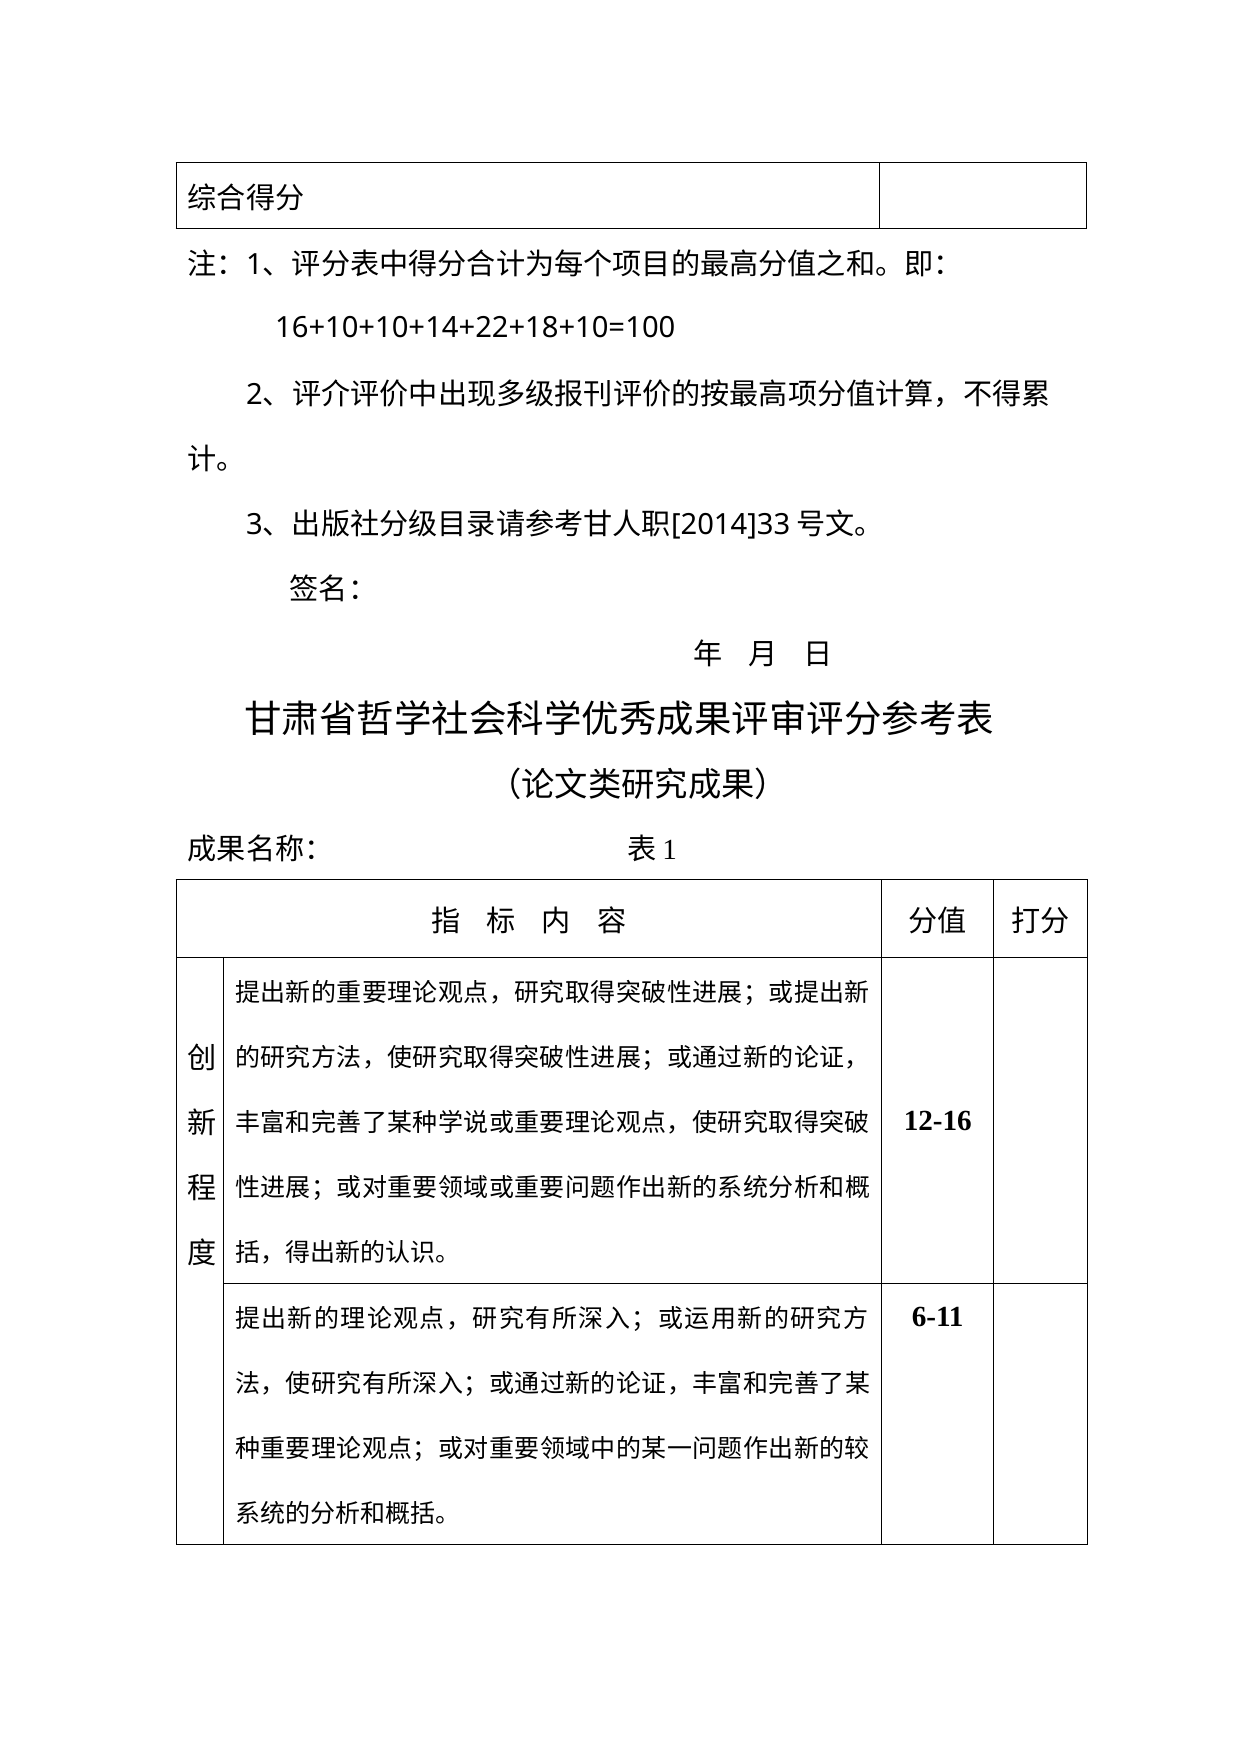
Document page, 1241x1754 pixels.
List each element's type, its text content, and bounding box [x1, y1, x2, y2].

text （论文类研究成果） [187, 749, 1088, 814]
table_cell [994, 958, 1087, 1283]
text 注：1、评分表中得分合计为每个项目的最高分值之和。即： [187, 229, 1053, 294]
table_cell 12-16 [882, 958, 993, 1283]
table_cell 提出新的理论观点，研究有所深入；或运用新的研究方法，使研究有所深入；或通过新的论证，丰富和完善了某种重要理论观点；或对重要领域中的某一问题作出新的较系统的分析和概括。 [224, 1284, 881, 1544]
text 2、评介评价中出现多级报刊评价的按最高项分值计算，不得累计。 [187, 359, 1053, 489]
text 成果名称： 表1 [187, 814, 1051, 879]
table_cell [880, 163, 1086, 228]
table_cell 提出新的重要理论观点，研究取得突破性进展；或提出新的研究方法，使研究取得突破性进展；或通过新的论证，丰富和完善了某种学说或重要理论观点，使研究取得突破性进展；或对重要领域或重要问题作出新的系统分析和概括，得出新的认识。 [224, 958, 881, 1283]
table_cell 6-11 [882, 1284, 993, 1544]
text 签名： [187, 554, 1053, 619]
table_header 打分 [994, 880, 1087, 957]
text 年 月 日 [187, 619, 1053, 684]
text 3、出版社分级目录请参考甘人职[2014]33号文。 [187, 489, 1053, 554]
table_header 指 标 内 容 [177, 880, 881, 957]
text 甘肃省哲学社会科学优秀成果评审评分参考表 [187, 684, 1051, 749]
table_cell 创新程度 [177, 958, 223, 1544]
text 16+10+10+14+22+18+10=100 [187, 294, 1053, 359]
table_cell [994, 1284, 1087, 1544]
table_cell 综合得分 [177, 163, 879, 228]
table_header 分值 [882, 880, 993, 957]
